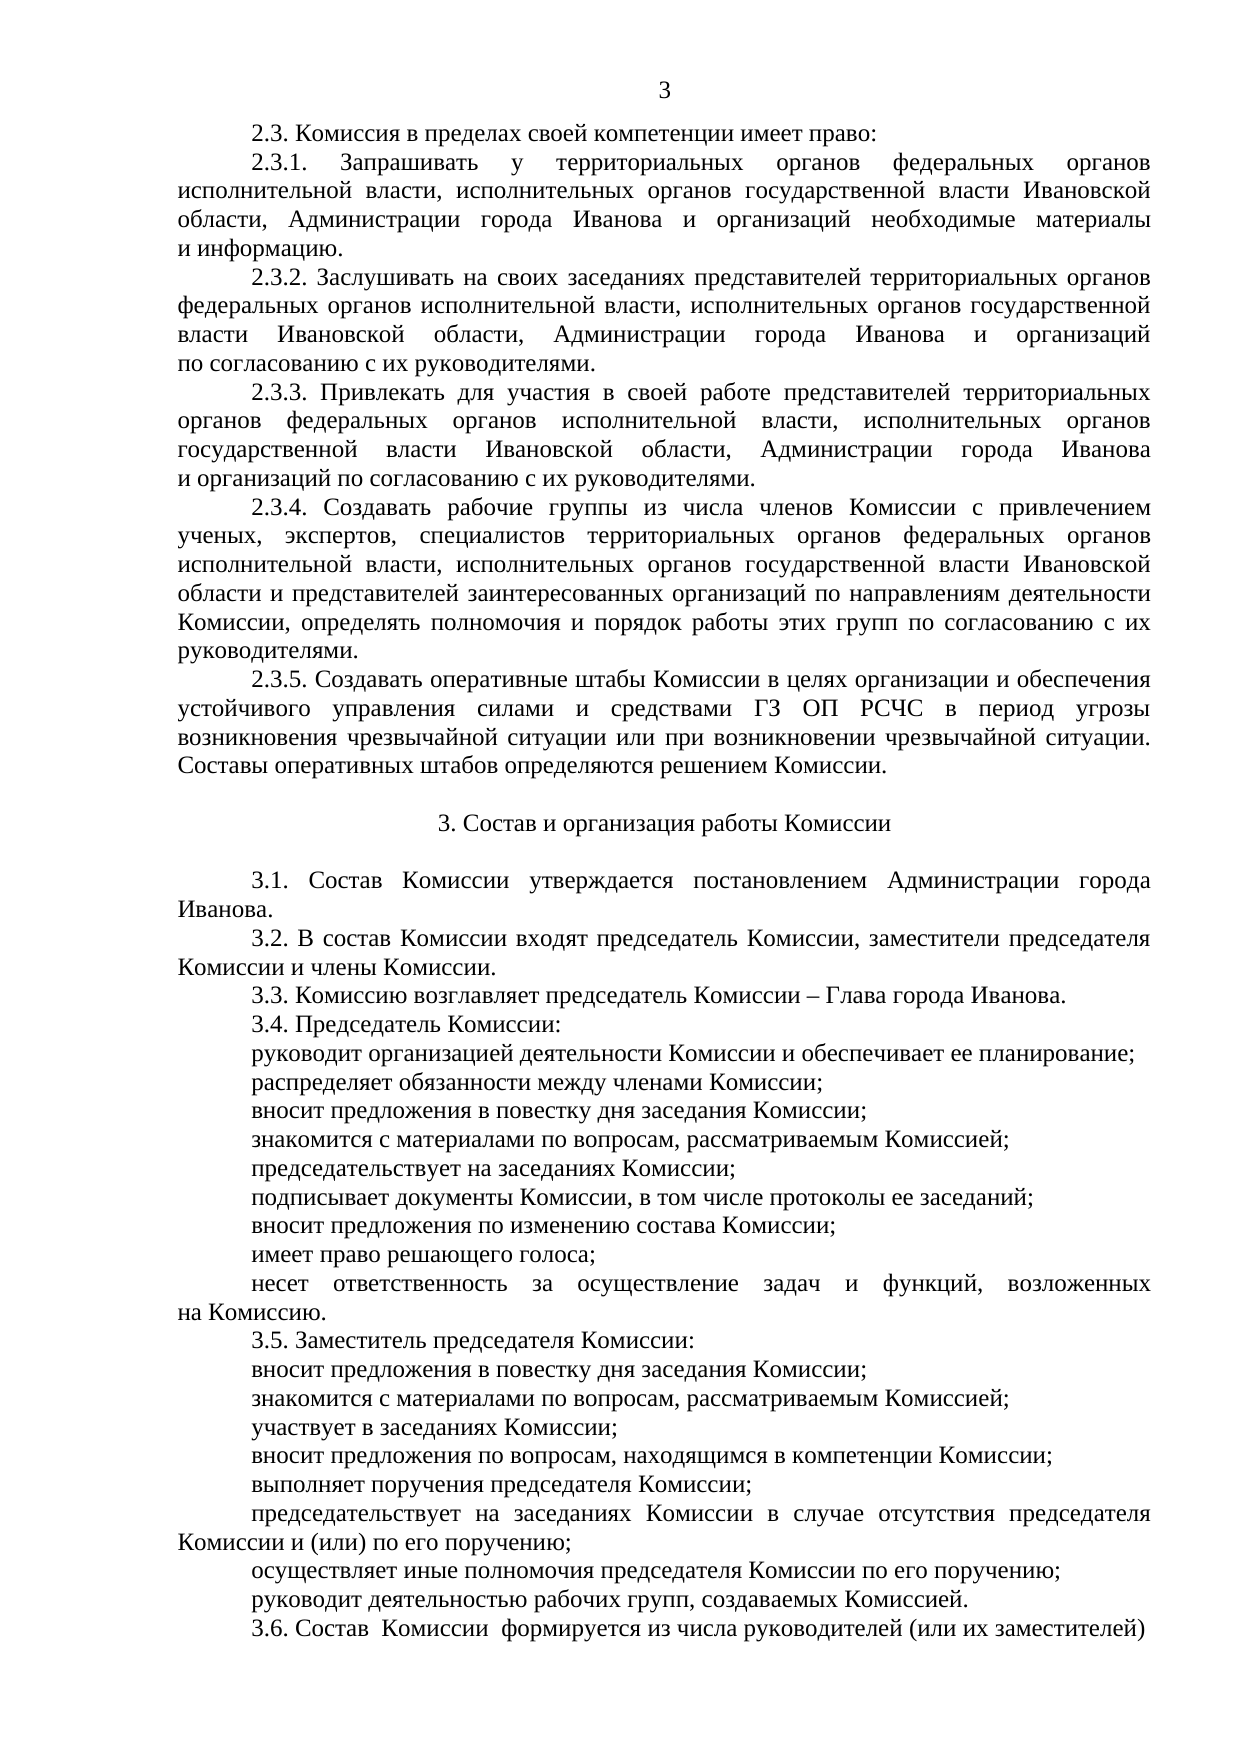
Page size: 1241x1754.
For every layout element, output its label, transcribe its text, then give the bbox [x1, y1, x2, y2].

text 2.3.3. Привлекать для участия в своей работе представителей территориальных органов федеральных органов исполнительной власти, исполнительных органов государственной власти Ивановской области, Администрации города Иванова и организаций по согласованию с их руководителями. [177, 377, 1152, 492]
text 3.2. В состав Комиссии входят председатель Комиссии, заместители председателя Комиссии и члены Комиссии. [177, 923, 1152, 981]
text несет ответственность за осуществление задач и функций, возложенных на Комиссию. [177, 1268, 1152, 1326]
text вносит предложения в повестку дня заседания Комиссии; [177, 1354, 1152, 1383]
text участвует в заседаниях Комиссии; [177, 1412, 1152, 1441]
text 2.3.4. Создавать рабочие группы из числа членов Комиссии с привлечением ученых, экспертов, специалистов территориальных органов федеральных органов исполнительной власти, исполнительных органов государственной власти Ивановской области и представителей заинтересованных организаций по направлениям деятельности Комиссии, определять полномочия и порядок работы этих групп по согласованию с их руководителями. [177, 492, 1152, 664]
text 3.6. Состав Комиссии формируется из числа руководителей (или их заместителей) [177, 1613, 1152, 1642]
text вносит предложения по вопросам, находящимся в компетенции Комиссии; [177, 1441, 1152, 1469]
text 2.3.1. Запрашивать у территориальных органов федеральных органов исполнительной власти, исполнительных органов государственной власти Ивановской области, Администрации города Иванова и организаций необходимые материалы и информацию. [177, 147, 1152, 262]
text вносит предложения в повестку дня заседания Комиссии; [177, 1096, 1152, 1124]
text 3.4. Председатель Комиссии: [177, 1009, 1152, 1038]
text председательствует на заседаниях Комиссии в случае отсутствия председателя Комиссии и (или) по его поручению; [177, 1498, 1152, 1556]
text имеет право решающего голоса; [177, 1239, 1152, 1268]
text подписывает документы Комиссии, в том числе протоколы ее заседаний; [177, 1182, 1152, 1211]
text 2.3.5. Создавать оперативные штабы Комиссии в целях организации и обеспечения устойчивого управления силами и средствами ГЗ ОП РСЧС в период угрозы возникновения чрезвычайной ситуации или при возникновении чрезвычайной ситуации. Составы оперативных штабов определяются решением Комиссии. [177, 664, 1152, 779]
text знакомится с материалами по вопросам, рассматриваемым Комиссией; [177, 1383, 1152, 1412]
text выполняет поручения председателя Комиссии; [177, 1469, 1152, 1498]
text руководит деятельностью рабочих групп, создаваемых Комиссией. [177, 1584, 1152, 1613]
text 3.1. Состав Комиссии утверждается постановлением Администрации города Иванова. [177, 866, 1152, 923]
text председательствует на заседаниях Комиссии; [177, 1153, 1152, 1182]
text распределяет обязанности между членами Комиссии; [177, 1067, 1152, 1096]
text руководит организацией деятельности Комиссии и обеспечивает ее планирование; [177, 1038, 1152, 1067]
text 2.3. Комиссия в пределах своей компетенции имеет право: [177, 118, 1152, 147]
text 3.5. Заместитель председателя Комиссии: [177, 1326, 1152, 1354]
text знакомится с материалами по вопросам, рассматриваемым Комиссией; [177, 1124, 1152, 1153]
text 3.3. Комиссию возглавляет председатель Комиссии – Глава города Иванова. [177, 981, 1152, 1009]
text 2.3.2. Заслушивать на своих заседаниях представителей территориальных органов федеральных органов исполнительной власти, исполнительных органов государственной власти Ивановской области, Администрации города Иванова и организаций по согласованию с их руководителями. [177, 262, 1152, 377]
text 3. Состав и организация работы Комиссии [177, 808, 1152, 837]
text осуществляет иные полномочия председателя Комиссии по его поручению; [177, 1556, 1152, 1584]
text вносит предложения по изменению состава Комиссии; [177, 1211, 1152, 1239]
